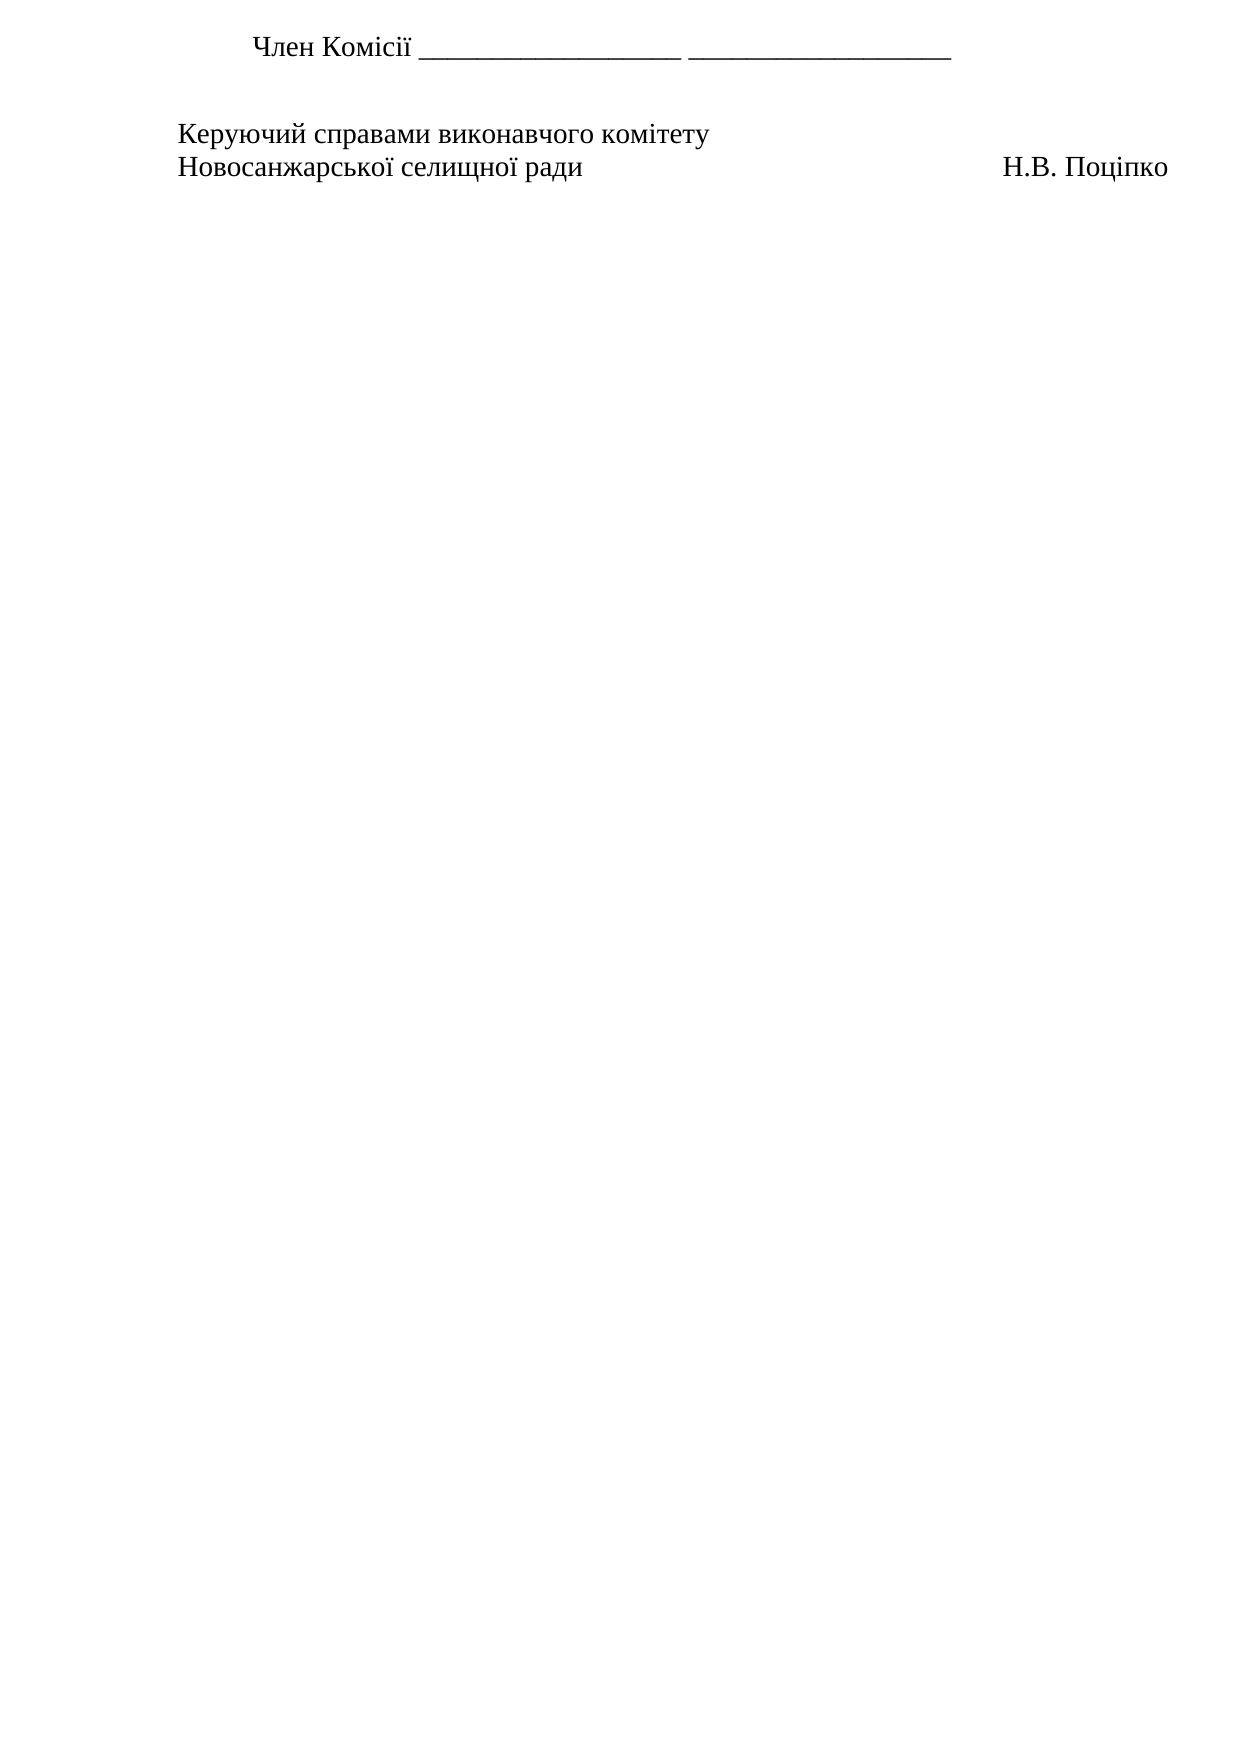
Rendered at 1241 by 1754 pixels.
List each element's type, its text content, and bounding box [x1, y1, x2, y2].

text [177, 29, 1181, 63]
text Новосанжарської селищної ради Н.В. Поціпко [177, 149, 1181, 183]
text Керуючий справами виконавчого комітету [177, 116, 1181, 149]
